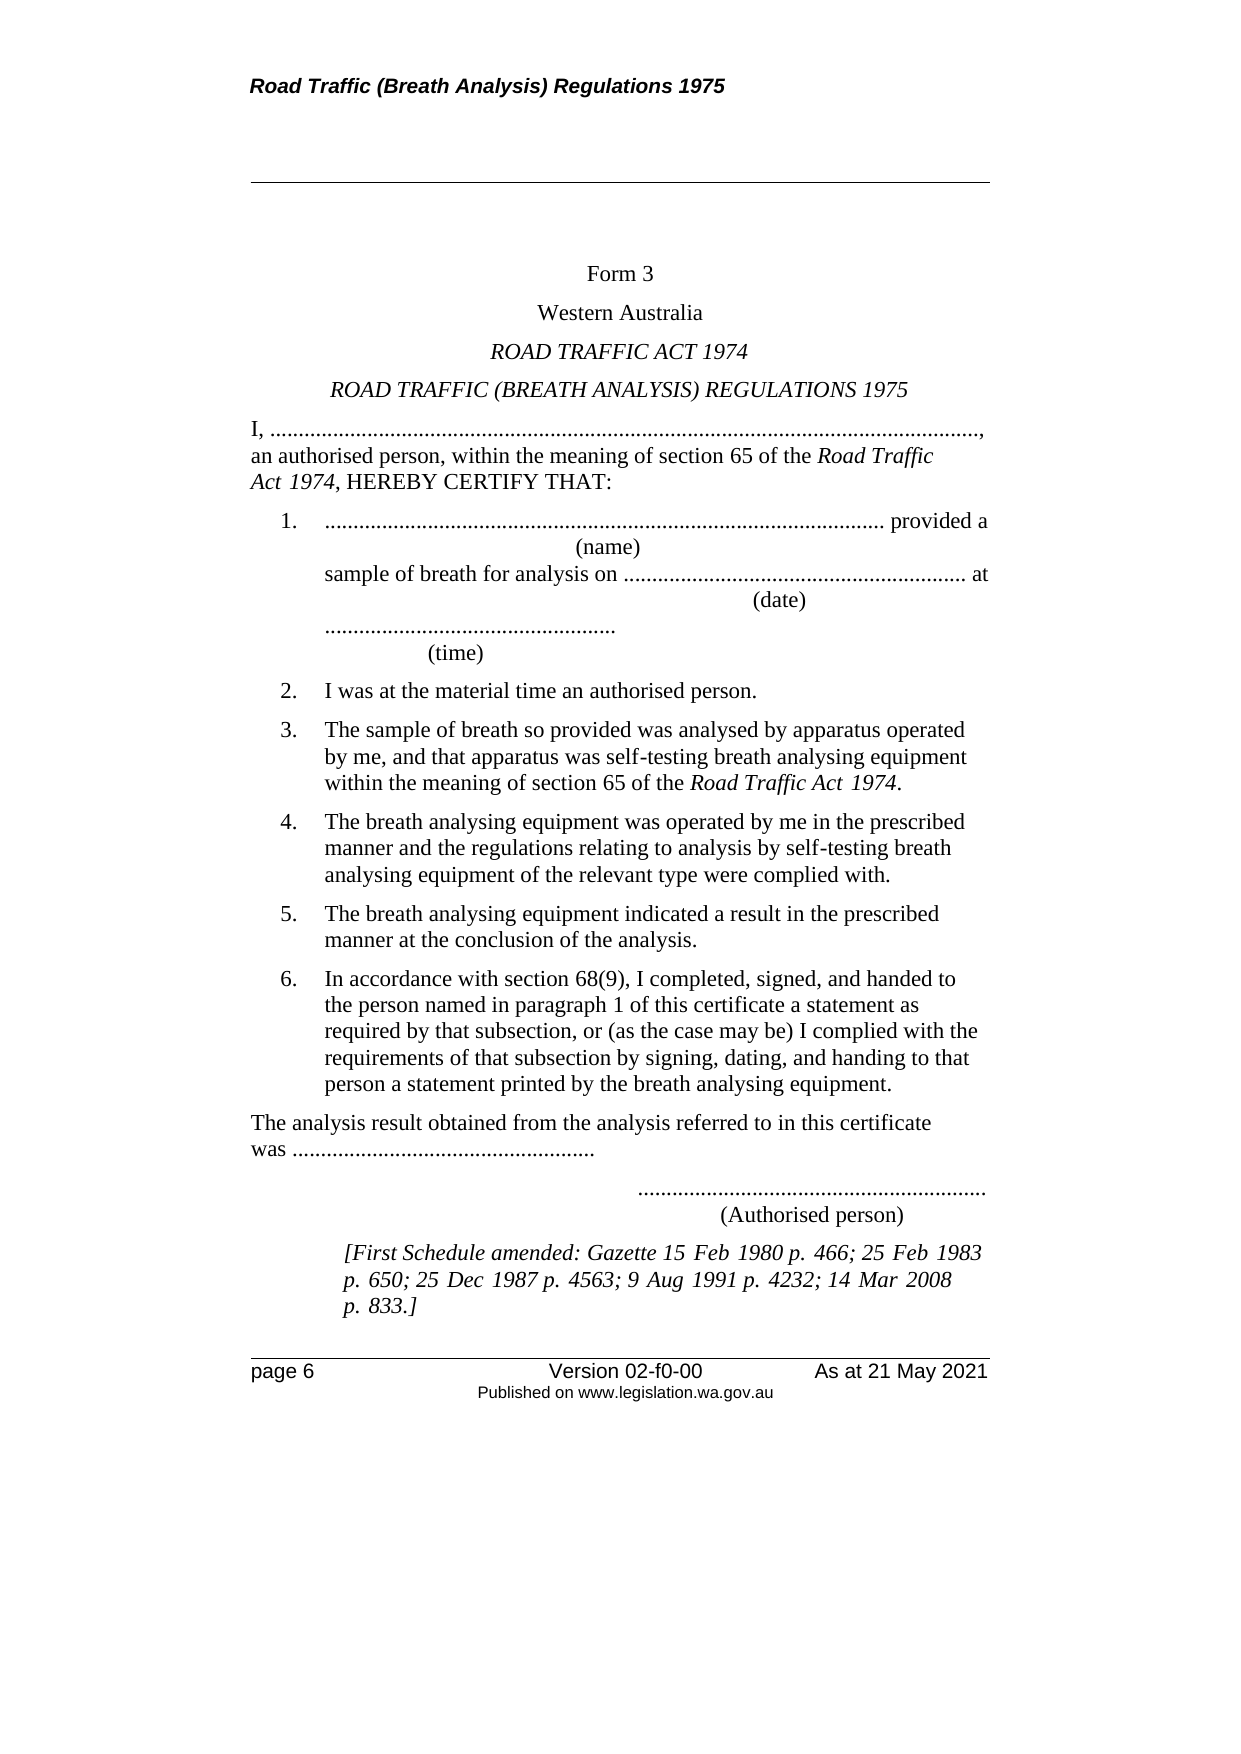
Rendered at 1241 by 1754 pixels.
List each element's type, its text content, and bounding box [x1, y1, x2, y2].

subtitle ROAD TRAFFIC ACT 1974 [251, 338, 990, 364]
text 3. The sample of breath so provided was analysed by apparatus operated by me, and that apparatus was self-testing breath analysing equipment within the meaning of section 65 of the Road Traffic Act 1974. [280, 716, 990, 796]
text ............................................................. (Authorised person) [634, 1174, 990, 1227]
subtitle Form 3 [251, 260, 990, 286]
subtitle Western Australia [251, 299, 990, 325]
text 2. I was at the material time an authorised person. [280, 678, 990, 704]
text 5. The breath analysing equipment indicated a result in the prescribed manner at the conclusion of the analysis. [280, 899, 990, 952]
text 1. .................................................................................................. provided a (name) [280, 507, 990, 560]
text I, ............................................................................................................................, an authorised person, within the meaning of section 65 of the Road Traffic Act 1974, HEREBY CERTIFY THAT: [251, 415, 990, 494]
text [First Schedule amended: Gazette 15 Feb 1980 p. 466; 25 Feb 1983 p. 650; 25 Dec 1987 p. 4563; 9 Aug 1991 p. 4232; 14 Mar 2008 p. 833.] [251, 1239, 990, 1318]
text 4. The breath analysing equipment was operated by me in the prescribed manner and the regulations relating to analysis by self-testing breath analysing equipment of the relevant type were complied with. [280, 808, 990, 887]
text 6. In accordance with section 68(9), I completed, signed, and handed to the person named in paragraph 1 of this certificate a statement as required by that subsection, or (as the case may be) I complied with the requirements of that subsection by signing, dating, and handing to that person a statement printed by the breath analysing equipment. [280, 965, 990, 1097]
text ................................................... (time) [280, 612, 990, 665]
subtitle ROAD TRAFFIC (BREATH ANALYSIS) REGULATIONS 1975 [251, 377, 990, 403]
text The analysis result obtained from the analysis referred to in this certificate was ..................................................... [251, 1109, 990, 1162]
text sample of breath for analysis on ............................................................ at (date) [280, 560, 990, 612]
